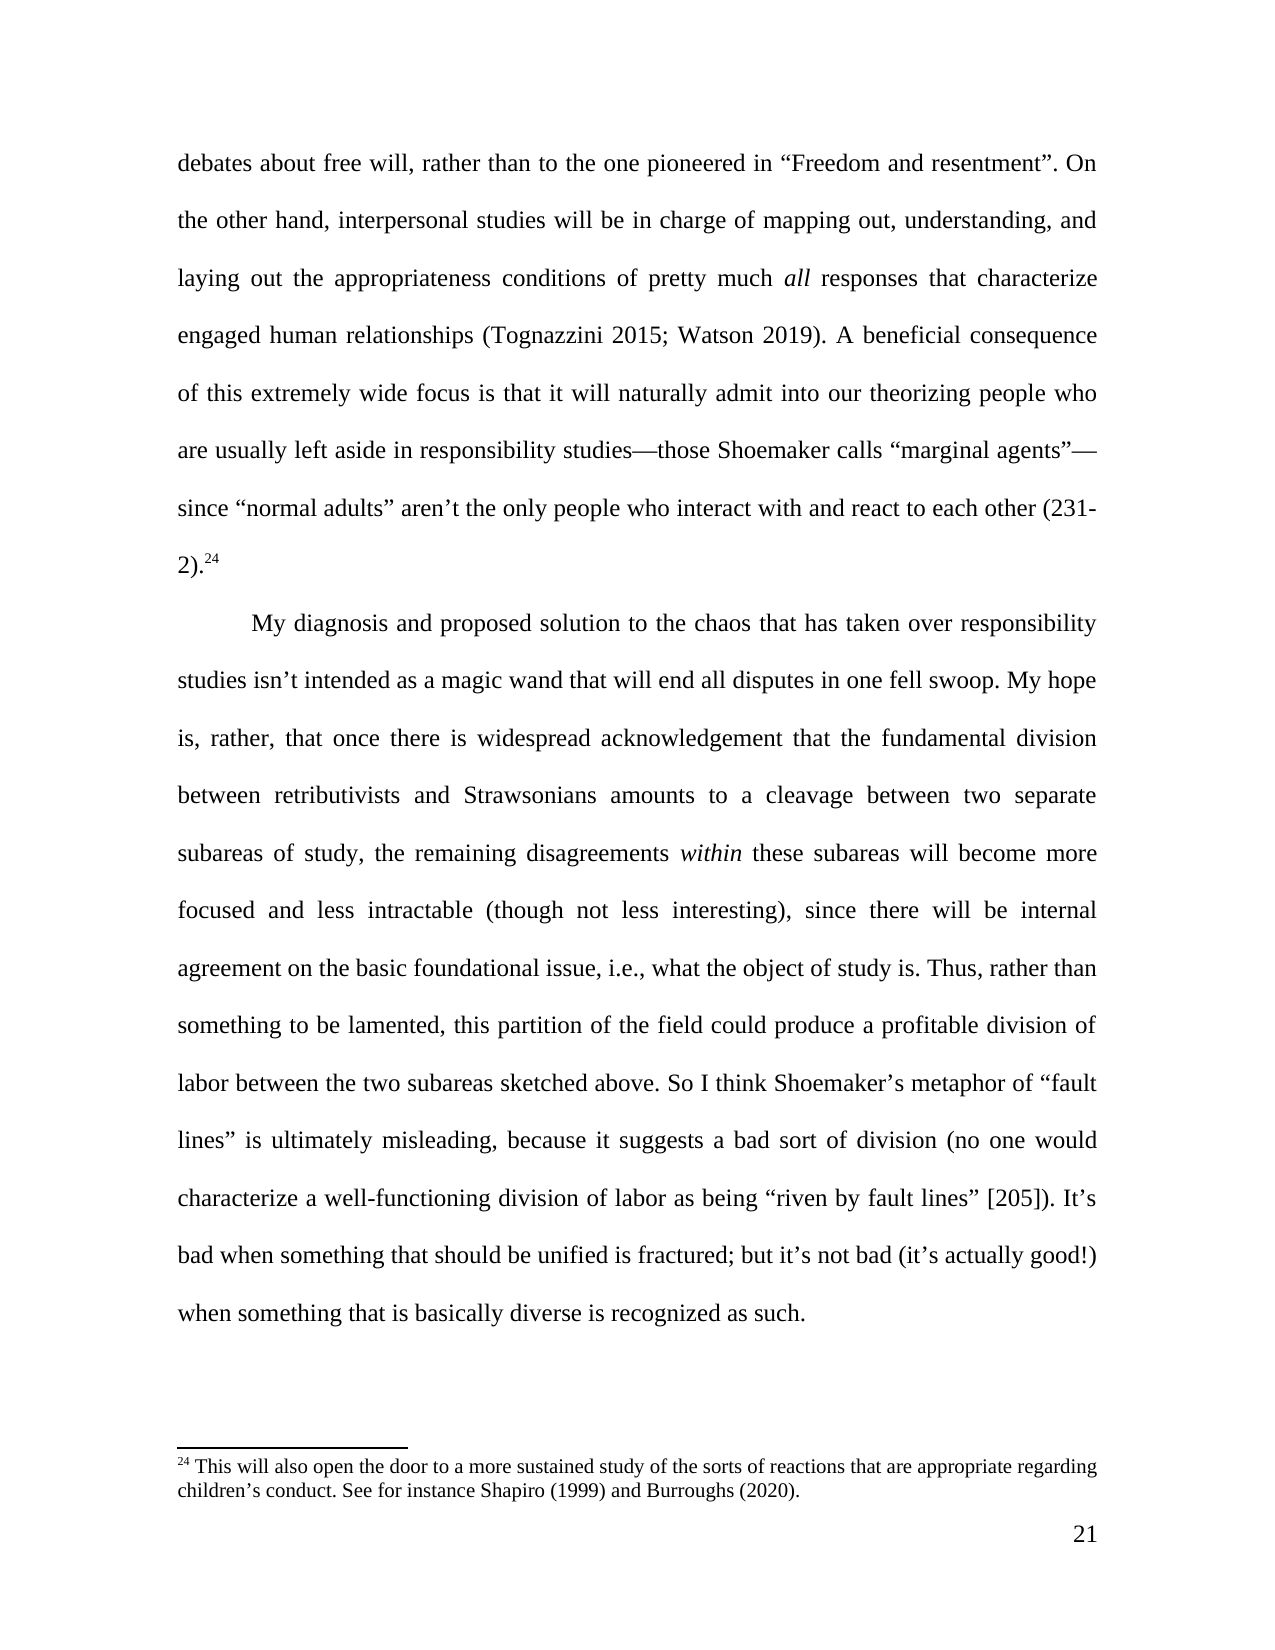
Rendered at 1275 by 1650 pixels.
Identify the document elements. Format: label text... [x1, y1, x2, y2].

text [177, 148, 1098, 579]
text My diagnosis and proposed solution to the chaos that has taken over responsibility studies isn’t intended as a magic wand that will end all disputes in one fell swoop. My hope is, rather, that once there is widespread acknowledgement that the fundamental division between retributivists and Strawsonians amounts to a cleavage between two separate subareas of study, the remaining disagreements within these subareas will become more focused and less intractable (though not less interesting), since there will be internal agreement on the basic foundational issue, i.e., what the object of study is. Thus, rather than something to be lamented, this partition of the field could produce a profitable division of labor between the two subareas sketched above. So I think Shoemaker’s metaphor of “fault lines” is ultimately misleading, because it suggests a bad sort of division (no one would characterize a well-functioning division of labor as being “riven by fault lines” [205]). It’s bad when something that should be unified is fractured; but it’s not bad (it’s actually good!) when something that is basically diverse is recognized as such. [177, 608, 1098, 1326]
